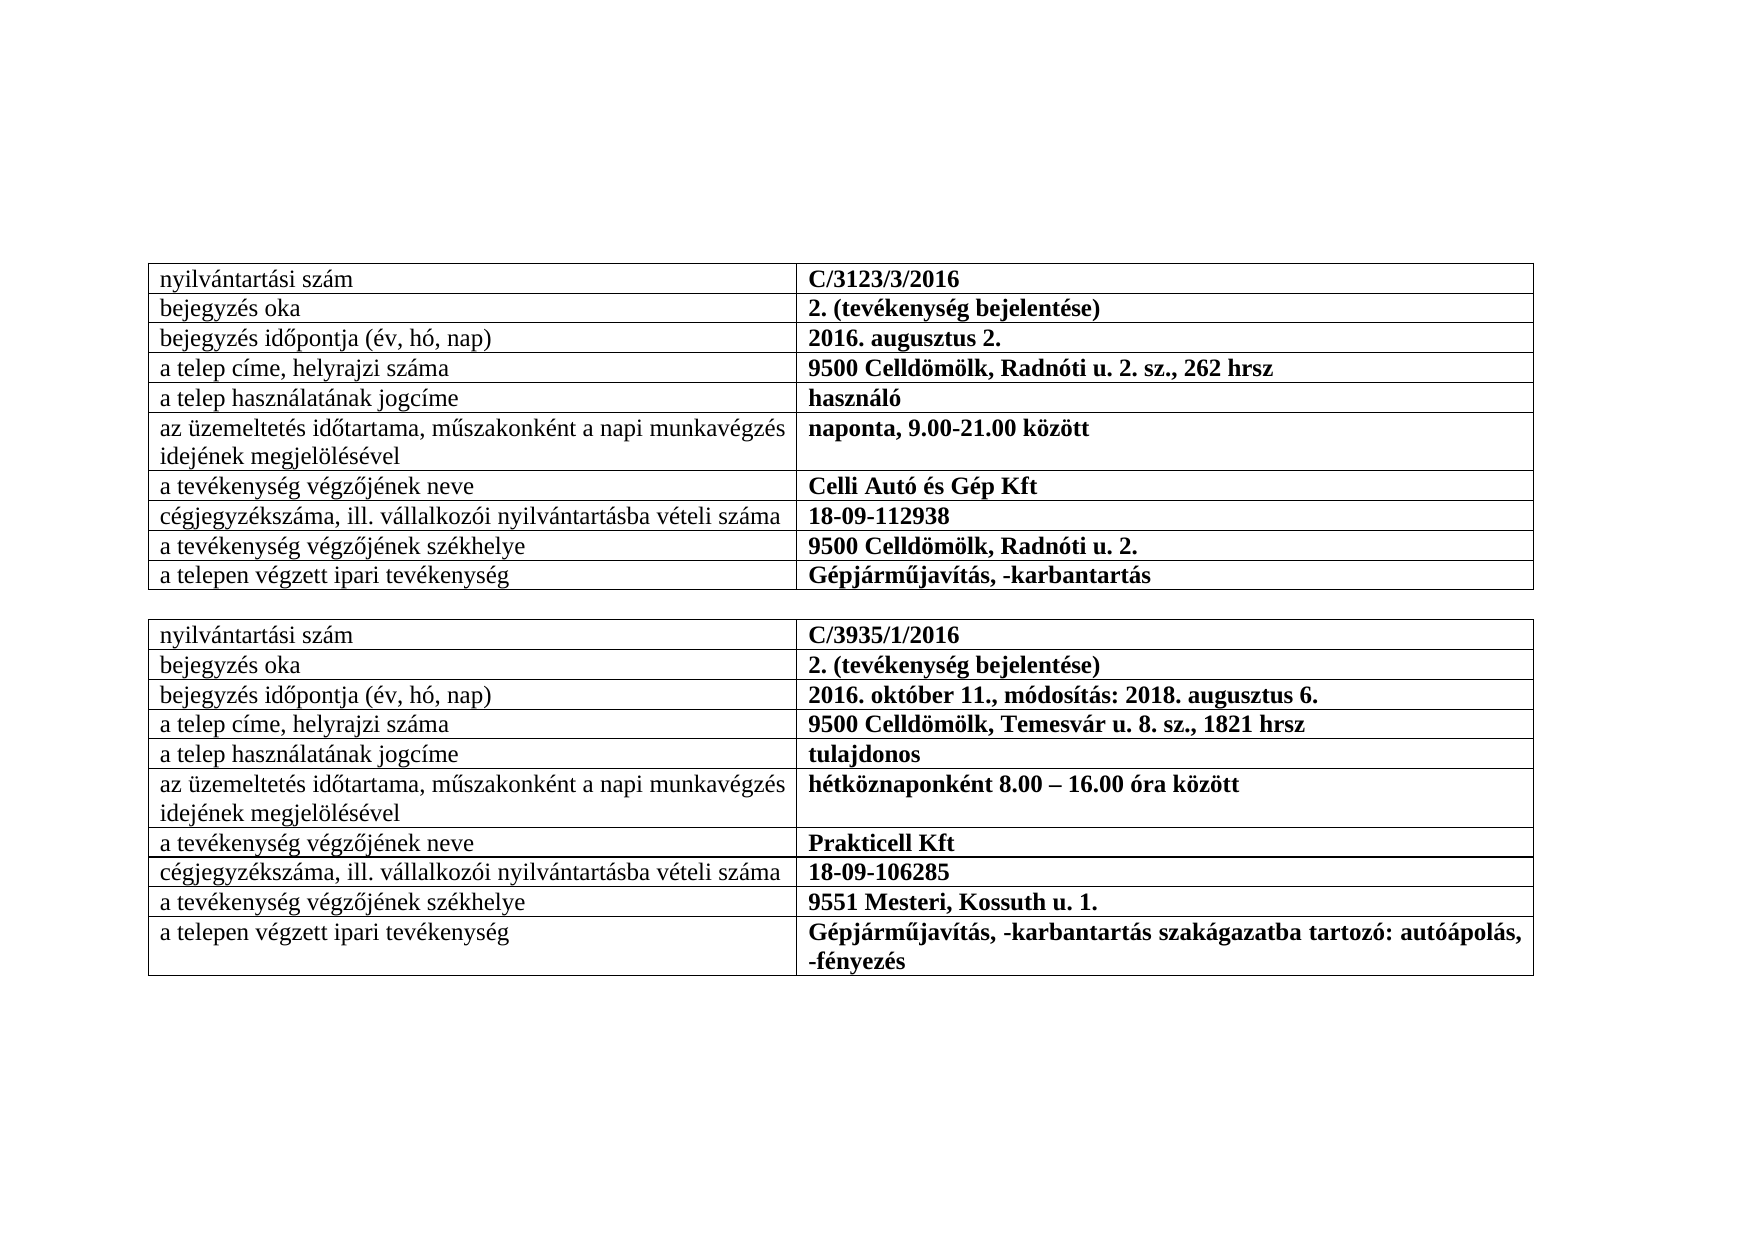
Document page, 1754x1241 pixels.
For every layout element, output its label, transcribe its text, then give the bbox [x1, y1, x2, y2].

table_cell tulajdonos [797, 739, 1533, 768]
table_cell 18-09-106285 [797, 858, 1533, 886]
table_header C/3935/1/2016 [797, 620, 1533, 649]
table_cell 2. (tevékenység bejelentése) [797, 650, 1533, 679]
table_cell Prakticell Kft [797, 828, 1533, 856]
table_cell a telep címe, helyrajzi száma [149, 710, 796, 738]
table_cell 9500 Celldömölk, Radnóti u. 2. sz., 262 hrsz [797, 353, 1533, 382]
table_cell bejegyzés időpontja (év, hó, nap) [149, 323, 796, 352]
table_cell a telep címe, helyrajzi száma [149, 353, 796, 382]
table_header C/3123/3/2016 [797, 264, 1533, 292]
table_cell 2016. augusztus 2. [797, 323, 1533, 352]
table_cell a telepen végzett ipari tevékenység [149, 917, 796, 974]
table_cell a telep használatának jogcíme [149, 383, 796, 412]
table_cell bejegyzés oka [149, 294, 796, 322]
table_cell Gépjárműjavítás, -karbantartás szakágazatba tartozó: autóápolás, -fényezés [797, 917, 1533, 974]
table_cell 9500 Celldömölk, Temesvár u. 8. sz., 1821 hrsz [797, 710, 1533, 738]
table_cell hétköznaponként 8.00 – 16.00 óra között [797, 769, 1533, 827]
table_cell a tevékenység végzőjének székhelye [149, 887, 796, 916]
table_cell a telepen végzett ipari tevékenység [149, 561, 796, 589]
table_cell a tevékenység végzőjének neve [149, 471, 796, 500]
table_cell az üzemeltetés időtartama, műszakonként a napi munkavégzés idejének megjelölésével [149, 413, 796, 470]
table_cell Gépjárműjavítás, -karbantartás [797, 561, 1533, 589]
table_cell 9500 Celldömölk, Radnóti u. 2. [797, 531, 1533, 559]
table_cell a tevékenység végzőjének székhelye [149, 531, 796, 559]
table_cell naponta, 9.00-21.00 között [797, 413, 1533, 470]
table_cell cégjegyzékszáma, ill. vállalkozói nyilvántartásba vételi száma [149, 858, 796, 886]
table_cell Celli Autó és Gép Kft [797, 471, 1533, 500]
table_cell bejegyzés oka [149, 650, 796, 679]
table_cell az üzemeltetés időtartama, műszakonként a napi munkavégzés idejének megjelölésével [149, 769, 796, 827]
table_cell 2016. október 11., módosítás: 2018. augusztus 6. [797, 680, 1533, 708]
table_header nyilvántartási szám [149, 620, 796, 649]
table_cell a telep használatának jogcíme [149, 739, 796, 768]
table_cell bejegyzés időpontja (év, hó, nap) [149, 680, 796, 708]
table_cell használó [797, 383, 1533, 412]
table_cell cégjegyzékszáma, ill. vállalkozói nyilvántartásba vételi száma [149, 501, 796, 530]
table_cell 18-09-112938 [797, 501, 1533, 530]
table_cell 2. (tevékenység bejelentése) [797, 294, 1533, 322]
table_cell 9551 Mesteri, Kossuth u. 1. [797, 887, 1533, 916]
table_header nyilvántartási szám [149, 264, 796, 292]
table_cell a tevékenység végzőjének neve [149, 828, 796, 856]
